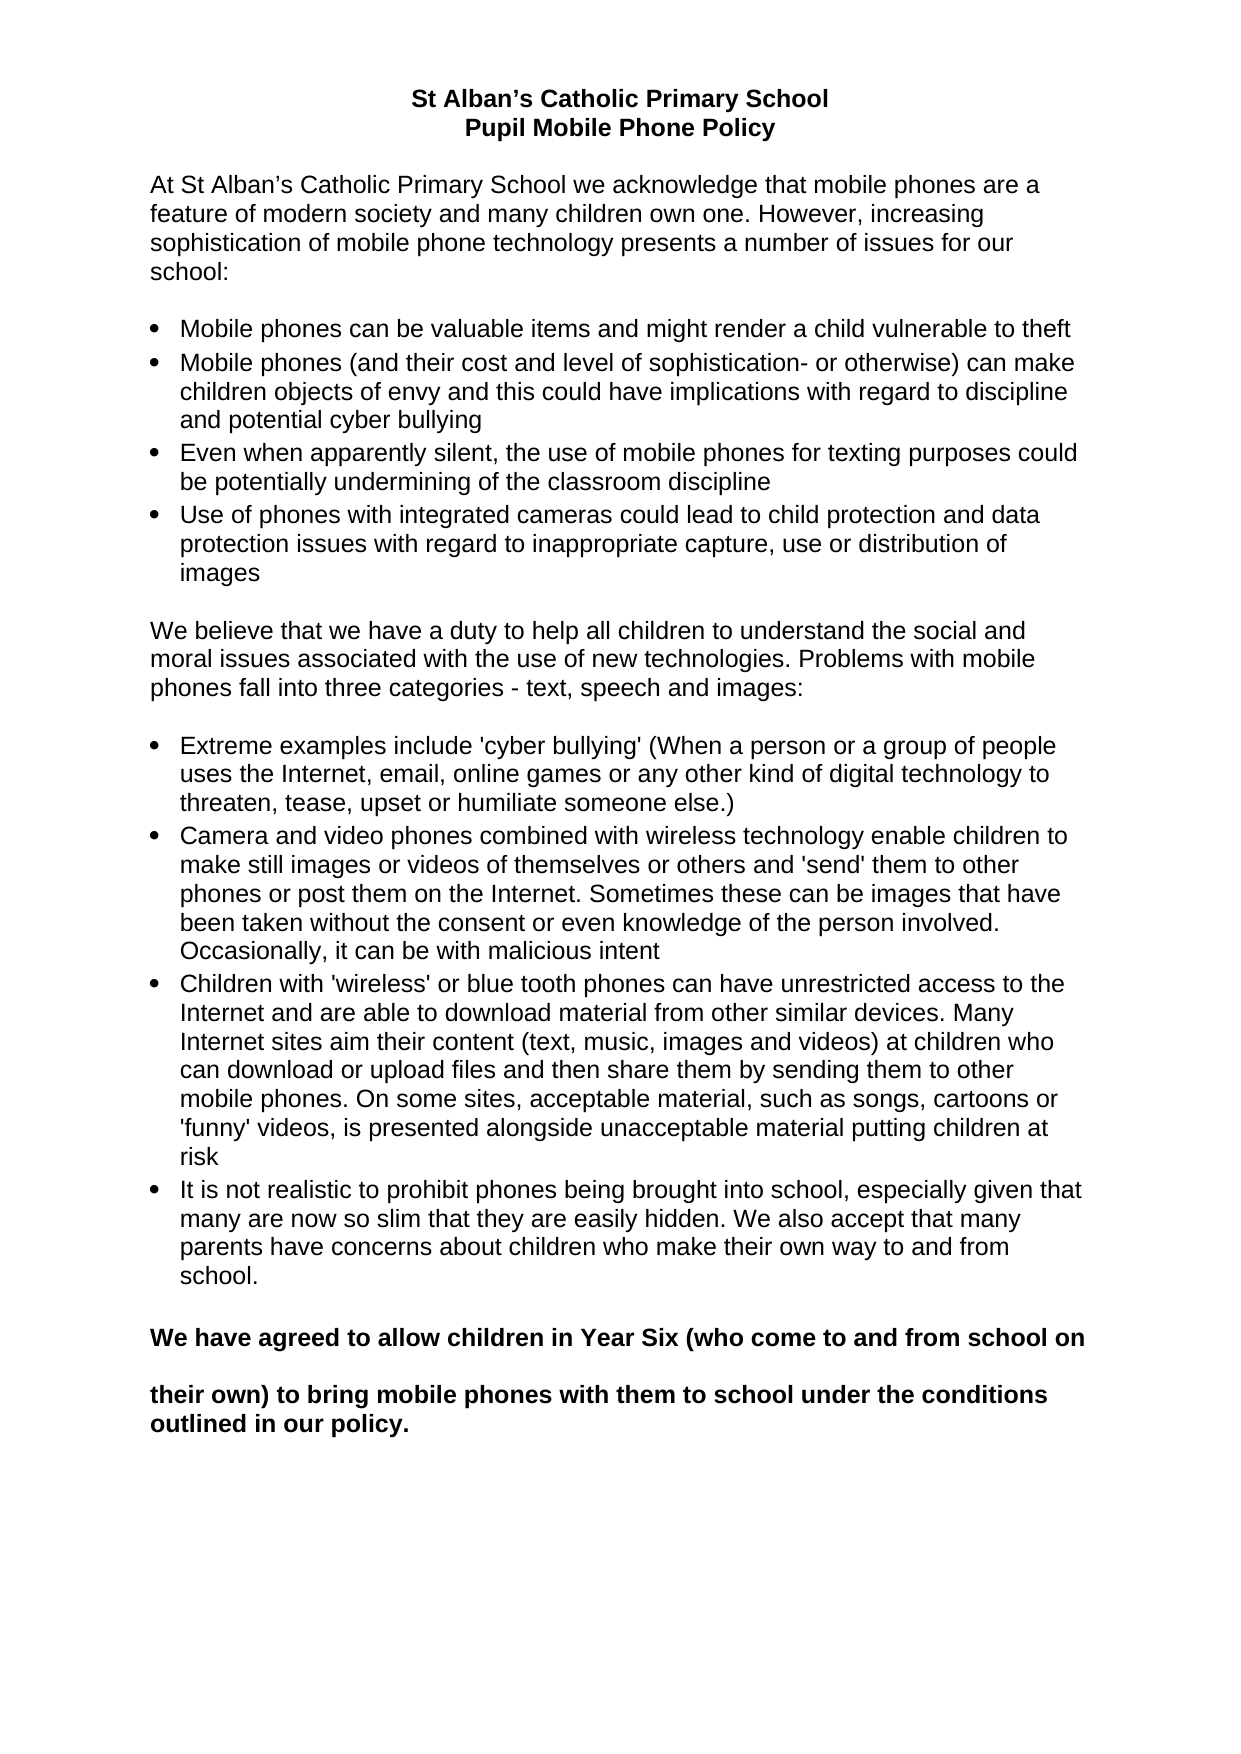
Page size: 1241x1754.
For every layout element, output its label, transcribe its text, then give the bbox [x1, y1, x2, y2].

text St Alban’s Catholic Primary School Pupil Mobile Phone Policy [150, 84, 1090, 142]
list Use of phones with integrated cameras could lead to child protection and data protection issues with regard to inappropriate capture, use or distribution of images [150, 501, 1090, 587]
list Even when apparently silent, the use of mobile phones for texting purposes could be potentially undermining of the classroom discipline [150, 438, 1090, 496]
list Camera and video phones combined with wireless technology enable children to make still images or videos of themselves or others and 'send' them to other phones or post them on the Internet. Sometimes these can be images that have been taken without the consent or even knowledge of the person involved. Occasionally, it can be with malicious intent [150, 821, 1090, 965]
text We believe that we have a duty to help all children to understand the social and moral issues associated with the use of new technologies. Problems with mobile phones fall into three categories - text, speech and images: [150, 616, 1090, 702]
text At St Alban’s Catholic Primary School we acknowledge that mobile phones are a feature of modern society and many children own one. However, increasing sophistication of mobile phone technology presents a number of issues for our school: [150, 171, 1090, 286]
list Mobile phones can be valuable items and might render a child vulnerable to theft [150, 314, 1090, 343]
text We have agreed to allow children in Year Six (who come to and from school on their own) to bring mobile phones with them to school under the conditions outlined in our policy. [150, 1323, 1090, 1438]
list Children with 'wireless' or blue tooth phones can have unrestricted access to the Internet and are able to download material from other similar devices. Many Internet sites aim their content (text, music, images and videos) at children who can download or upload files and then share them by sending them to other mobile phones. On some sites, acceptable material, such as songs, cartoons or 'funny' videos, is presented alongside unacceptable material putting children at risk [150, 969, 1090, 1171]
list Extreme examples include 'cyber bullying' (When a person or a group of people uses the Internet, email, online games or any other kind of digital technology to threaten, tease, upset or humiliate someone else.) [150, 731, 1090, 817]
list Mobile phones (and their cost and level of sophistication- or otherwise) can make children objects of envy and this could have implications with regard to discipline and potential cyber bullying [150, 348, 1090, 434]
list It is not realistic to prohibit phones being brought into school, especially given that many are now so slim that they are easily hidden. We also accept that many parents have concerns about children who make their own way to and from school. [150, 1175, 1090, 1290]
